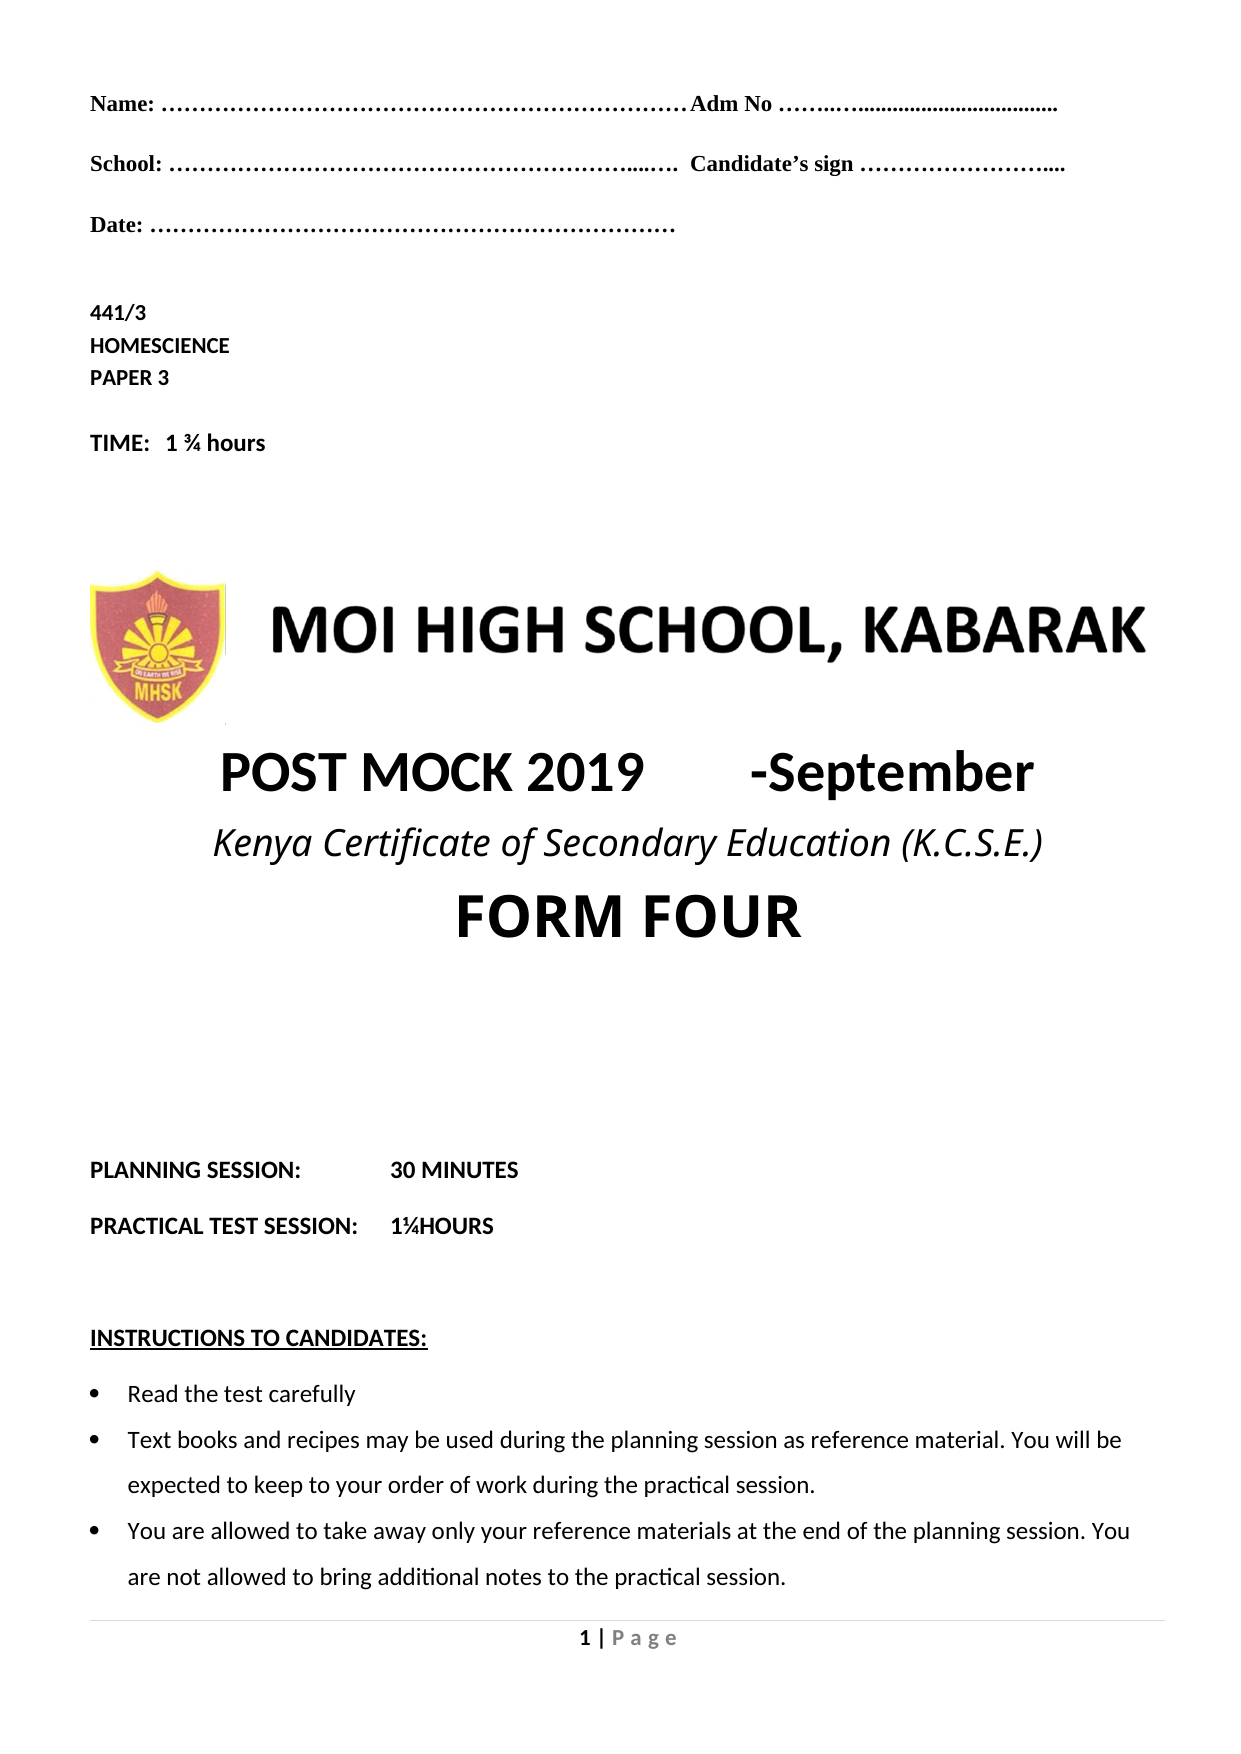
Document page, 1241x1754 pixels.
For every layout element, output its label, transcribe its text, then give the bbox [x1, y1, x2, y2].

text TIME: 1 ¾ hours [90, 427, 1165, 458]
text INSTRUCTIONS TO CANDIDATES: [90, 1322, 1165, 1353]
text 441/3 [90, 298, 1165, 327]
text PAPER 3 [90, 363, 1165, 391]
text Name: …………………………………………………………… Adm No ……..…................................... [90, 90, 1165, 116]
text HOMESCIENCE [90, 331, 1165, 359]
list Text books and recipes may be used during the planning session as reference material. You will be expected to keep to your order of work during the practical session. [90, 1424, 1165, 1500]
text PRACTICAL TEST SESSION: 1¼HOURS [90, 1211, 1165, 1241]
text Date: …………………………………………………………… [90, 211, 1165, 237]
text FORM FOUR [90, 875, 1165, 955]
text School: ……………………………………………………....…. Candidate’s sign …………………….... [90, 150, 1165, 177]
text Kenya Certificate of Secondary Education (K.C.S.E.) [90, 817, 1165, 868]
picture [90, 569, 1181, 725]
text POST MOCK 2019 -September [90, 725, 1165, 806]
text PLANNING SESSION: 30 MINUTES [90, 1155, 1165, 1185]
list Read the test carefully [90, 1378, 1165, 1408]
list You are allowed to take away only your reference materials at the end of the planning session. You are not allowed to bring additional notes to the practical session. [90, 1515, 1165, 1591]
